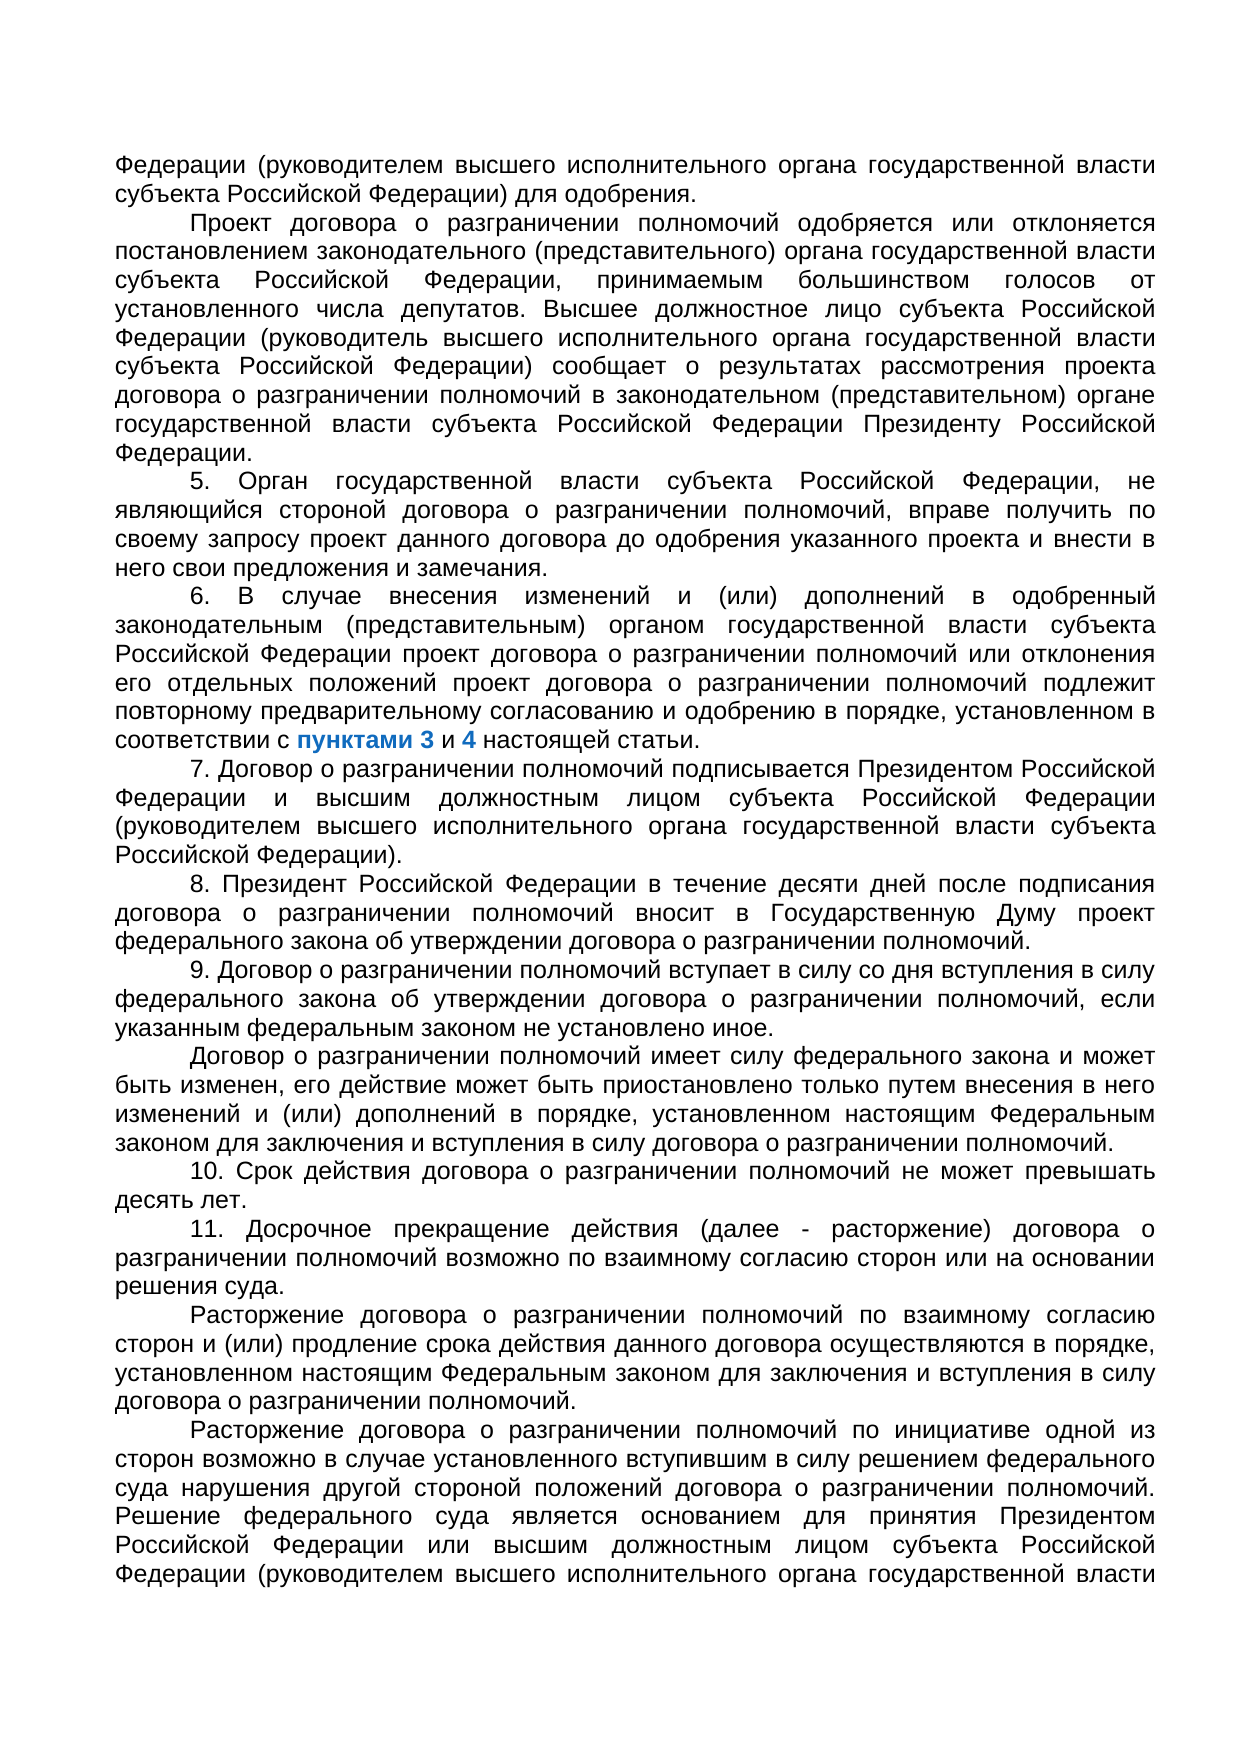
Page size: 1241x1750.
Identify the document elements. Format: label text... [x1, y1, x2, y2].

text 7. Договор о разграничении полномочий подписывается Президентом Российской Федерации и высшим должностным лицом субъекта Российской Федерации (руководителем высшего исполнительного органа государственной власти субъекта Российской Федерации). [114, 754, 1157, 869]
text 8. Президент Российской Федерации в течение десяти дней после подписания договора о разграничении полномочий вносит в Государственную Думу проект федерального закона об утверждении договора о разграничении полномочий. [114, 869, 1157, 955]
text 11. Досрочное прекращение действия (далее - расторжение) договора о разграничении полномочий возможно по взаимному согласию сторон или на основании решения суда. [114, 1214, 1157, 1300]
text 5. Орган государственной власти субъекта Российской Федерации, не являющийся стороной договора о разграничении полномочий, вправе получить по своему запросу проект данного договора до одобрения указанного проекта и внести в него свои предложения и замечания. [114, 466, 1157, 581]
text Проект договора о разграничении полномочий одобряется или отклоняется постановлением законодательного (представительного) органа государственной власти субъекта Российской Федерации, принимаемым большинством голосов от установленного числа депутатов. Высшее должностное лицо субъекта Российской Федерации (руководитель высшего исполнительного органа государственной власти субъекта Российской Федерации) сообщает о результатах рассмотрения проекта договора о разграничении полномочий в законодательном (представительном) органе государственной власти субъекта Российской Федерации Президенту Российской Федерации. [114, 207, 1157, 466]
text 9. Договор о разграничении полномочий вступает в силу со дня вступления в силу федерального закона об утверждении договора о разграничении полномочий, если указанным федеральным законом не установлено иное. [114, 955, 1157, 1041]
text Расторжение договора о разграничении полномочий по взаимному согласию сторон и (или) продление срока действия данного договора осуществляются в порядке, установленном настоящим Федеральным законом для заключения и вступления в силу договора о разграничении полномочий. [114, 1300, 1157, 1415]
text 6. В случае внесения изменений и (или) дополнений в одобренный законодательным (представительным) органом государственной власти субъекта Российской Федерации проект договора о разграничении полномочий или отклонения его отдельных положений проект договора о разграничении полномочий подлежит повторному предварительному согласованию и одобрению в порядке, установленном в соответствии с пунктами 3 и 4 настоящей статьи. [114, 581, 1157, 754]
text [114, 1415, 1157, 1587]
text Договор о разграничении полномочий имеет силу федерального закона и может быть изменен, его действие может быть приостановлено только путем внесения в него изменений и (или) дополнений в порядке, установленном настоящим Федеральным законом для заключения и вступления в силу договора о разграничении полномочий. [114, 1041, 1157, 1156]
text 10. Срок действия договора о разграничении полномочий не может превышать десять лет. [114, 1156, 1157, 1214]
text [114, 150, 1157, 207]
